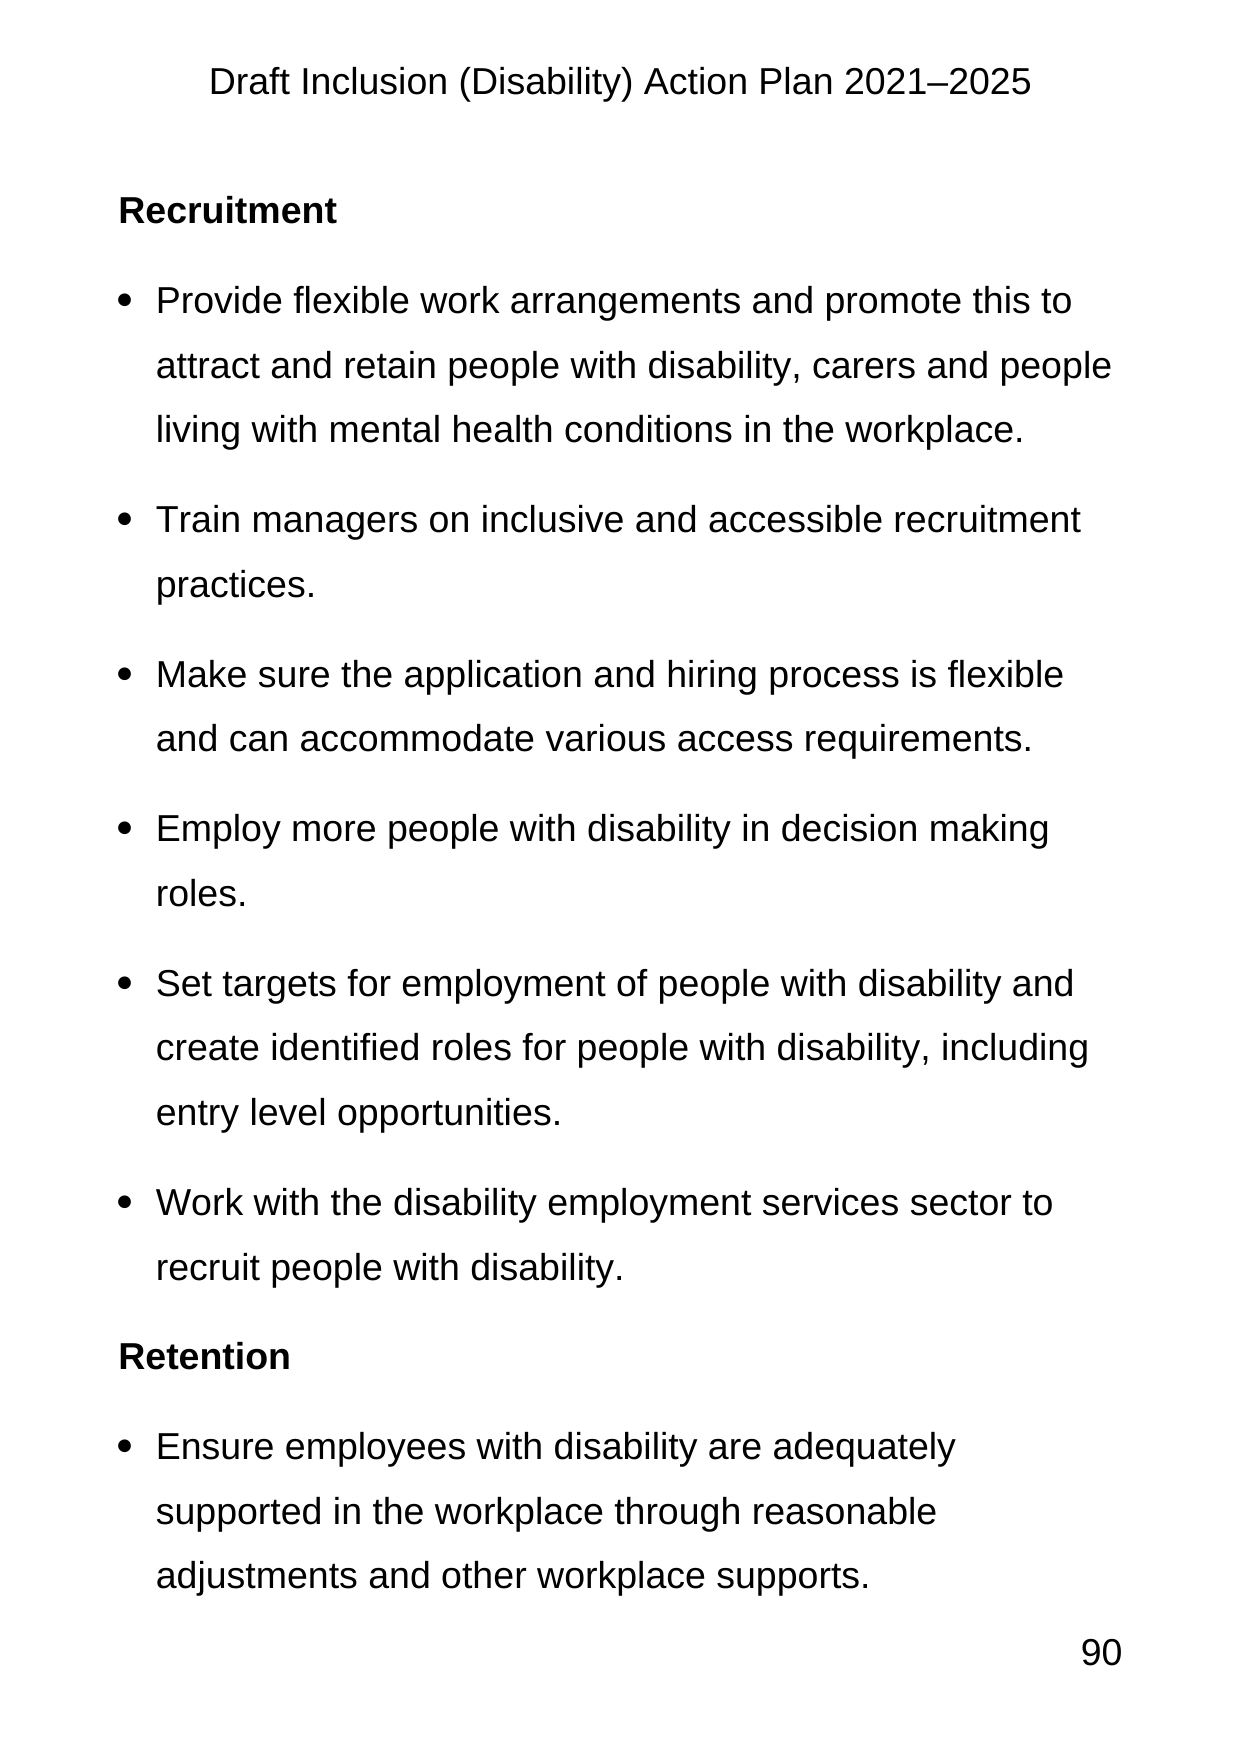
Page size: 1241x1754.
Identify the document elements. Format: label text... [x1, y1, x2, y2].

subtitle Recruitment [118, 188, 1122, 232]
list Set targets for employment of people with disability and create identified roles for people with disability, including entry level opportunities. [118, 961, 1122, 1133]
list Employ more people with disability in decision making roles. [118, 806, 1122, 914]
list Work with the disability employment services sector to recruit people with disability. [118, 1180, 1122, 1288]
list Provide flexible work arrangements and promote this to attract and retain people with disability, carers and people living with mental health conditions in the workplace. [118, 278, 1122, 451]
subtitle Retention [118, 1334, 1122, 1377]
list Ensure employees with disability are adequately supported in the workplace through reasonable adjustments and other workplace supports. [118, 1424, 1122, 1597]
list Make sure the application and hiring process is flexible and can accommodate various access requirements. [118, 652, 1122, 760]
list Train managers on inclusive and accessible recruitment practices. [118, 497, 1122, 605]
